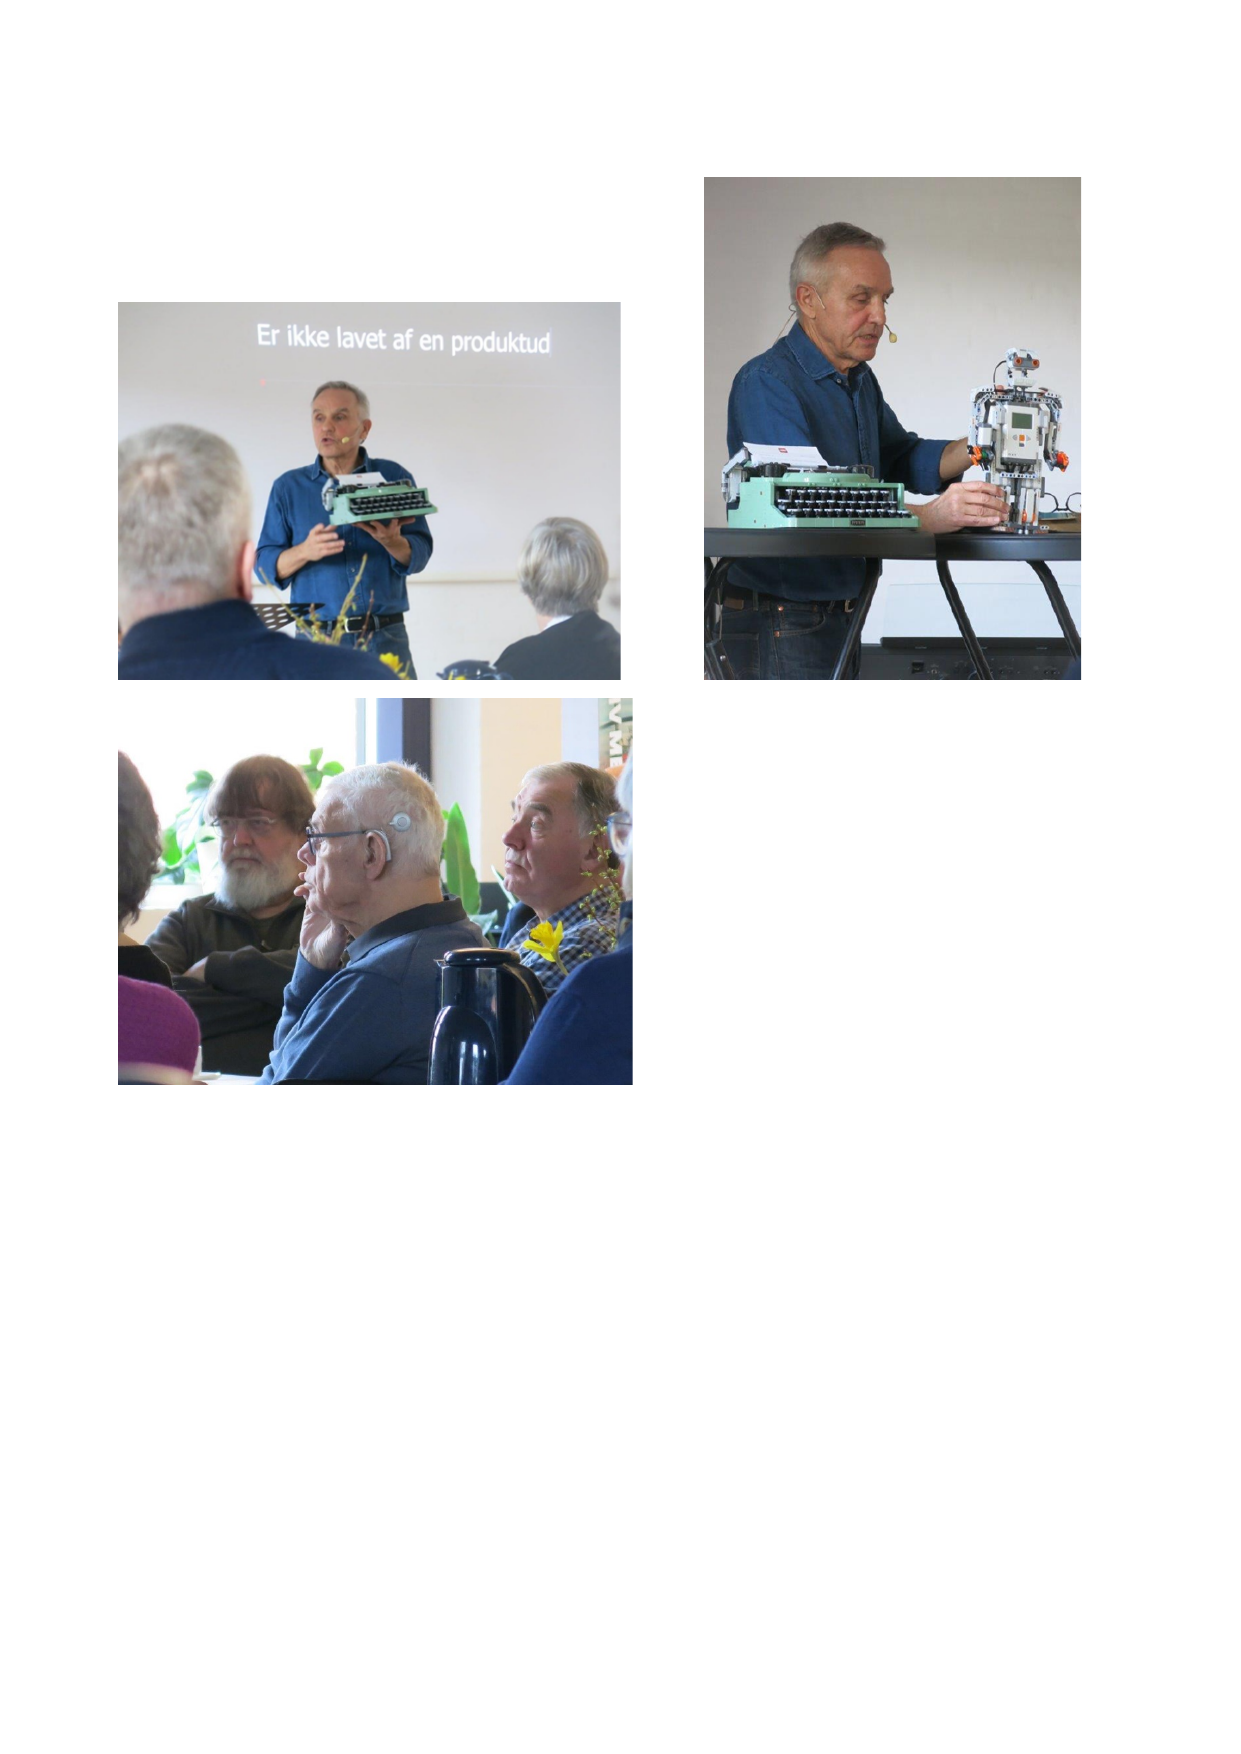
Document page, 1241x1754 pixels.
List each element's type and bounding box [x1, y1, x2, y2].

picture [118, 302, 621, 680]
picture [118, 698, 633, 1085]
picture [704, 177, 1082, 680]
